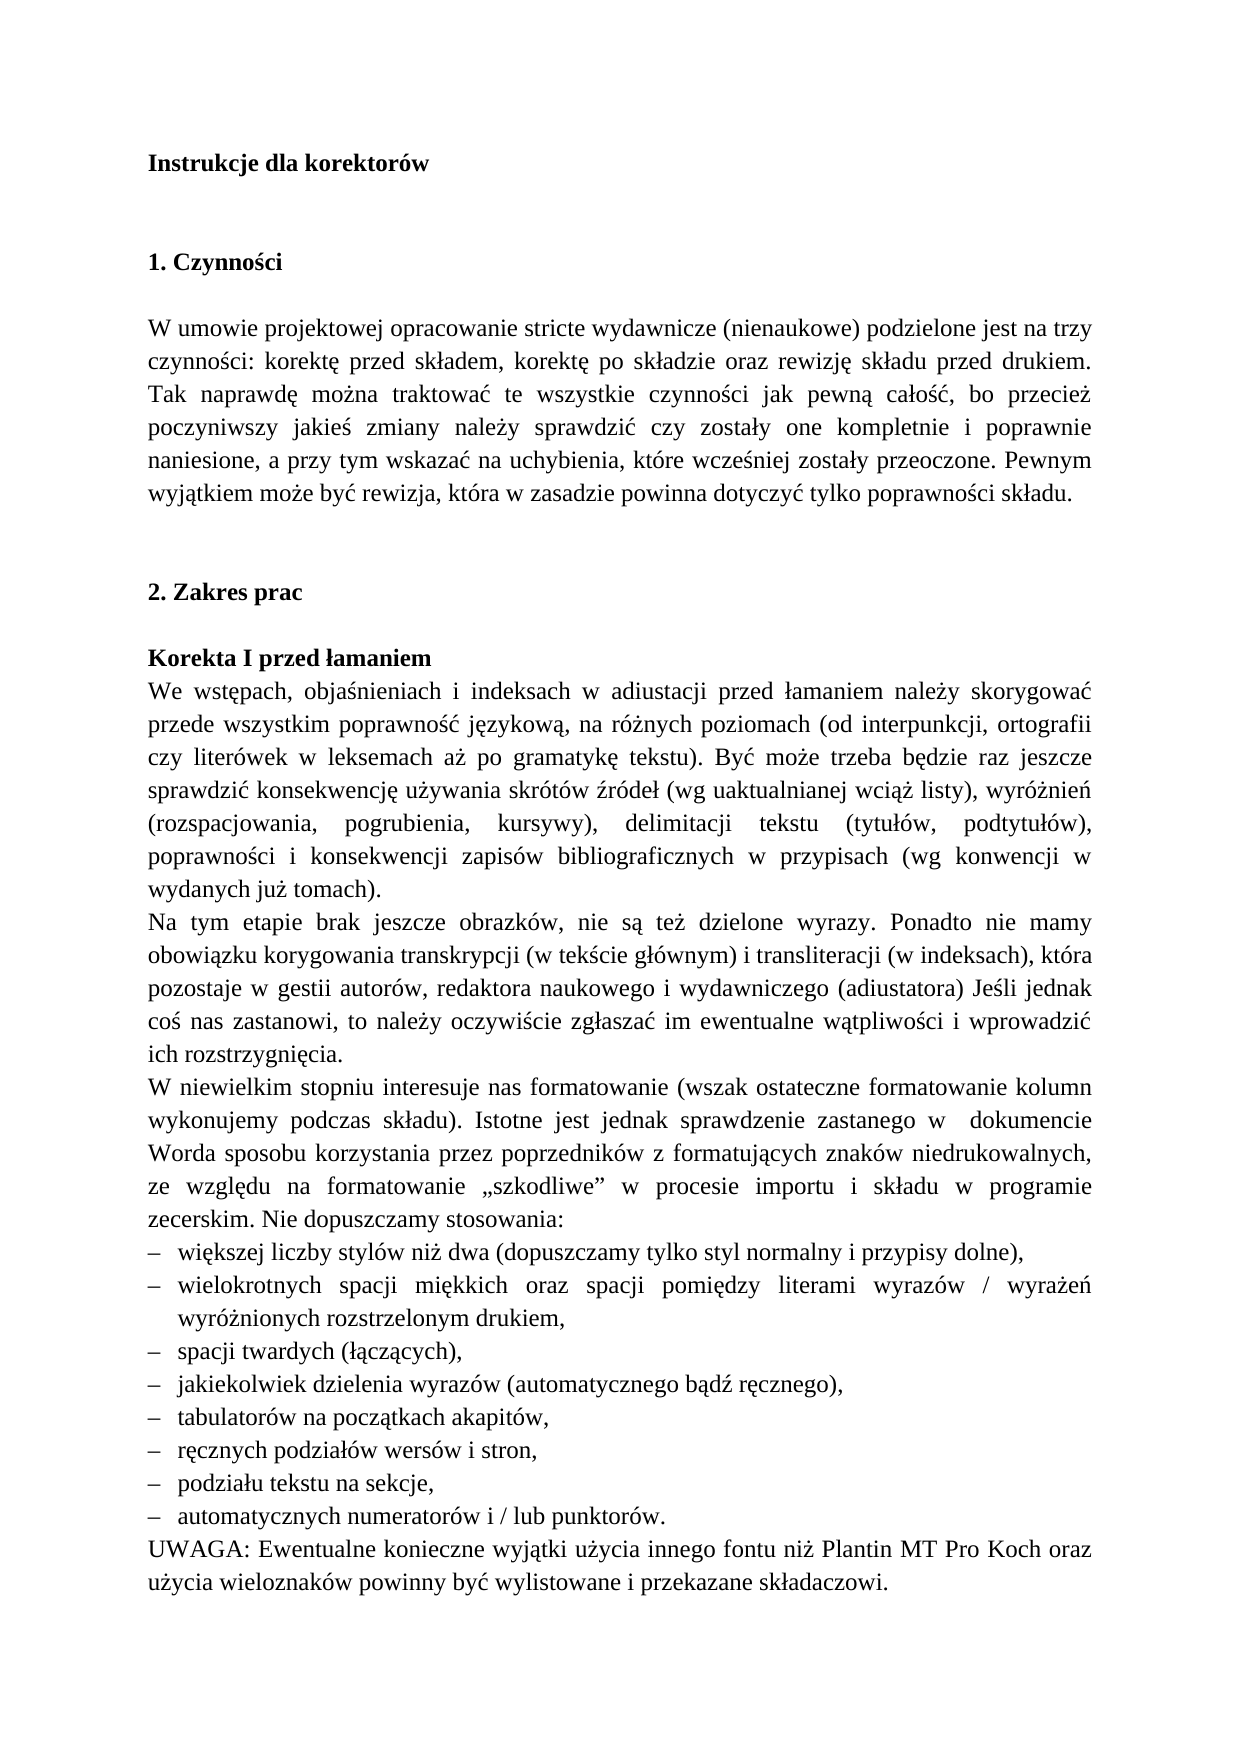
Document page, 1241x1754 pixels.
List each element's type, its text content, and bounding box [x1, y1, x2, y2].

list tabulatorów na początkach akapitów, [148, 1402, 1093, 1431]
text UWAGA: Ewentualne konieczne wyjątki użycia innego fontu niż Plantin MT Pro Koch oraz użycia wieloznaków powinny być wylistowane i przekazane składaczowi. [148, 1534, 1093, 1596]
text 2. Zakres prac [148, 577, 1093, 606]
text 1. Czynności [148, 247, 1093, 275]
text Korekta I przed łamaniem [148, 643, 1093, 672]
list jakiekolwiek dzielenia wyrazów (automatycznego bądź ręcznego), [148, 1369, 1093, 1398]
list podziału tekstu na sekcje, [148, 1468, 1093, 1497]
list większej liczby stylów niż dwa (dopuszczamy tylko styl normalny i przypisy dolne), [148, 1237, 1093, 1266]
list spacji twardych (łączących), [148, 1336, 1093, 1365]
list ręcznych podziałów wersów i stron, [148, 1435, 1093, 1464]
text We wstępach, objaśnieniach i indeksach w adiustacji przed łamaniem należy skorygować przede wszystkim poprawność językową, na różnych poziomach (od interpunkcji, ortografii czy literówek w leksemach aż po gramatykę tekstu). Być może trzeba będzie raz jeszcze sprawdzić konsekwencję używania skrótów źródeł (wg uaktualnianej wciąż listy), wyróżnień (rozspacjowania, pogrubienia, kursywy), delimitacji tekstu (tytułów, podtytułów), poprawności i konsekwencji zapisów bibliograficznych w przypisach (wg konwencji w wydanych już tomach). [148, 676, 1093, 903]
list automatycznych numeratorów i / lub punktorów. [148, 1501, 1093, 1530]
text W umowie projektowej opracowanie stricte wydawnicze (nienaukowe) podzielone jest na trzy czynności: korektę przed składem, korektę po składzie oraz rewizję składu przed drukiem. Tak naprawdę można traktować te wszystkie czynności jak pewną całość, bo przecież poczyniwszy jakieś zmiany należy sprawdzić czy zostały one kompletnie i poprawnie naniesione, a przy tym wskazać na uchybienia, które wcześniej zostały przeoczone. Pewnym wyjątkiem może być rewizja, która w zasadzie powinna dotyczyć tylko poprawności składu. [148, 313, 1093, 507]
text Na tym etapie brak jeszcze obrazków, nie są też dzielone wyrazy. Ponadto nie mamy obowiązku korygowania transkrypcji (w tekście głównym) i transliteracji (w indeksach), która pozostaje w gestii autorów, redaktora naukowego i wydawniczego (adiustatora) Jeśli jednak coś nas zastanowi, to należy oczywiście zgłaszać im ewentualne wątpliwości i wprowadzić ich rozstrzygnięcia. [148, 907, 1093, 1068]
text W niewielkim stopniu interesuje nas formatowanie (wszak ostateczne formatowanie kolumn wykonujemy podczas składu). Istotne jest jednak sprawdzenie zastanego w dokumencie Worda sposobu korzystania przez poprzedników z formatujących znaków niedrukowalnych, ze względu na formatowanie „szkodliwe” w procesie importu i składu w programie zecerskim. Nie dopuszczamy stosowania: [148, 1072, 1093, 1233]
list wielokrotnych spacji miękkich oraz spacji pomiędzy literami wyrazów / wyrażeń wyróżnionych rozstrzelonym drukiem, [148, 1270, 1093, 1332]
text Instrukcje dla korektorów [148, 148, 1093, 176]
